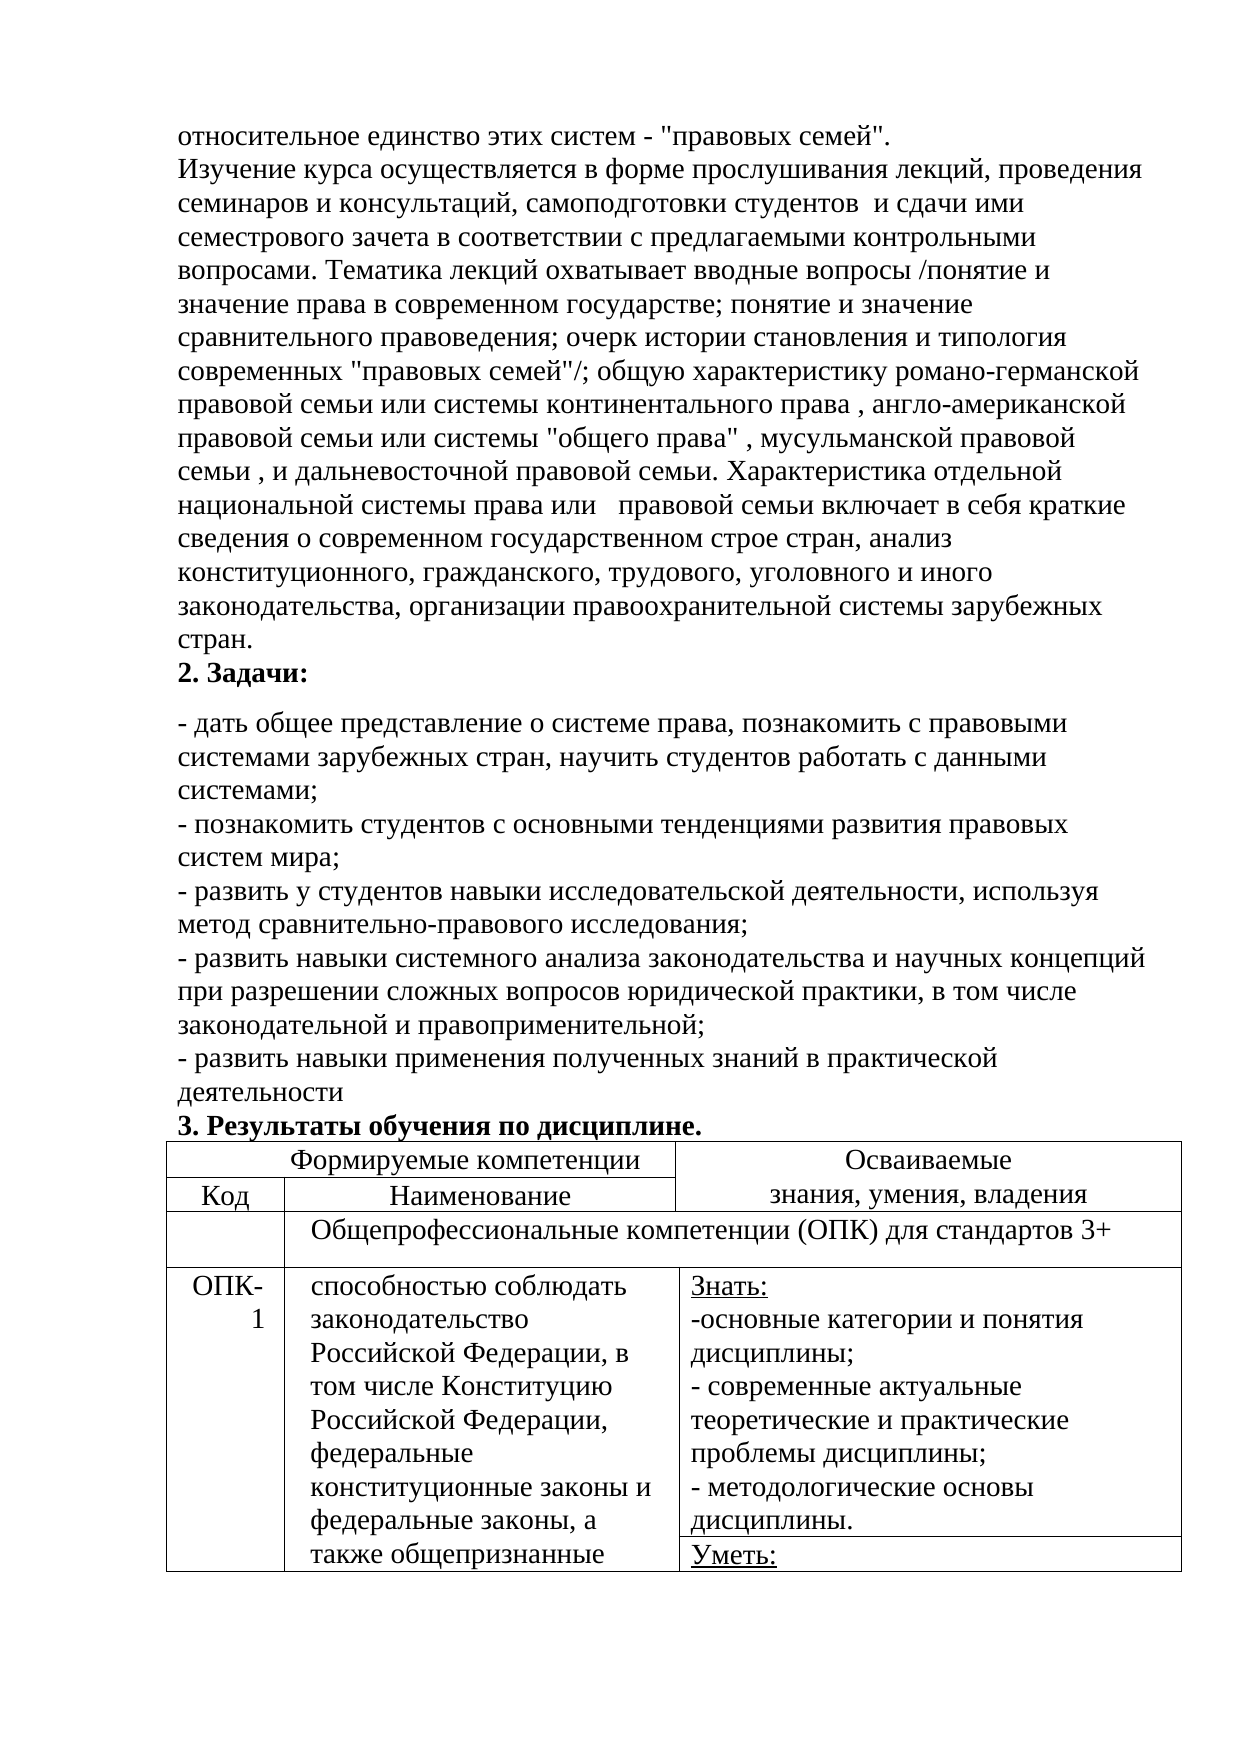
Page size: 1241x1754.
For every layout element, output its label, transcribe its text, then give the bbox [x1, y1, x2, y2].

text 2. Задачи: [177, 655, 1152, 688]
text - дать общее представление о системе права, познакомить с правовыми системами зарубежных стран, научить студентов работать с данными системами; - познакомить студентов с основными тенденциями развития правовых систем мира; - развить у студентов навыки исследовательской деятельности, используя метод сравнительно-правового исследования; - развить навыки системного анализа законодательства и научных концепций при разрешении сложных вопросов юридической практики, в том числе законодательной и правоприменительной; - развить навыки применения полученных знаний в практической деятельности [177, 705, 1152, 1108]
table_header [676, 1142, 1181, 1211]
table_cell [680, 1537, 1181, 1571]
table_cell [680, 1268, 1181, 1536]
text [177, 118, 1152, 655]
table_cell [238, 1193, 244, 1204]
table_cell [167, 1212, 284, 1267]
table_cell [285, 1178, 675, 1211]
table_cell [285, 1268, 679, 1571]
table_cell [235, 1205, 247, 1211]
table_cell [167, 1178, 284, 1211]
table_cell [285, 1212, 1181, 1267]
text 3. Результаты обучения по дисциплине. [177, 1108, 1152, 1141]
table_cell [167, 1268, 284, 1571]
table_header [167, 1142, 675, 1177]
